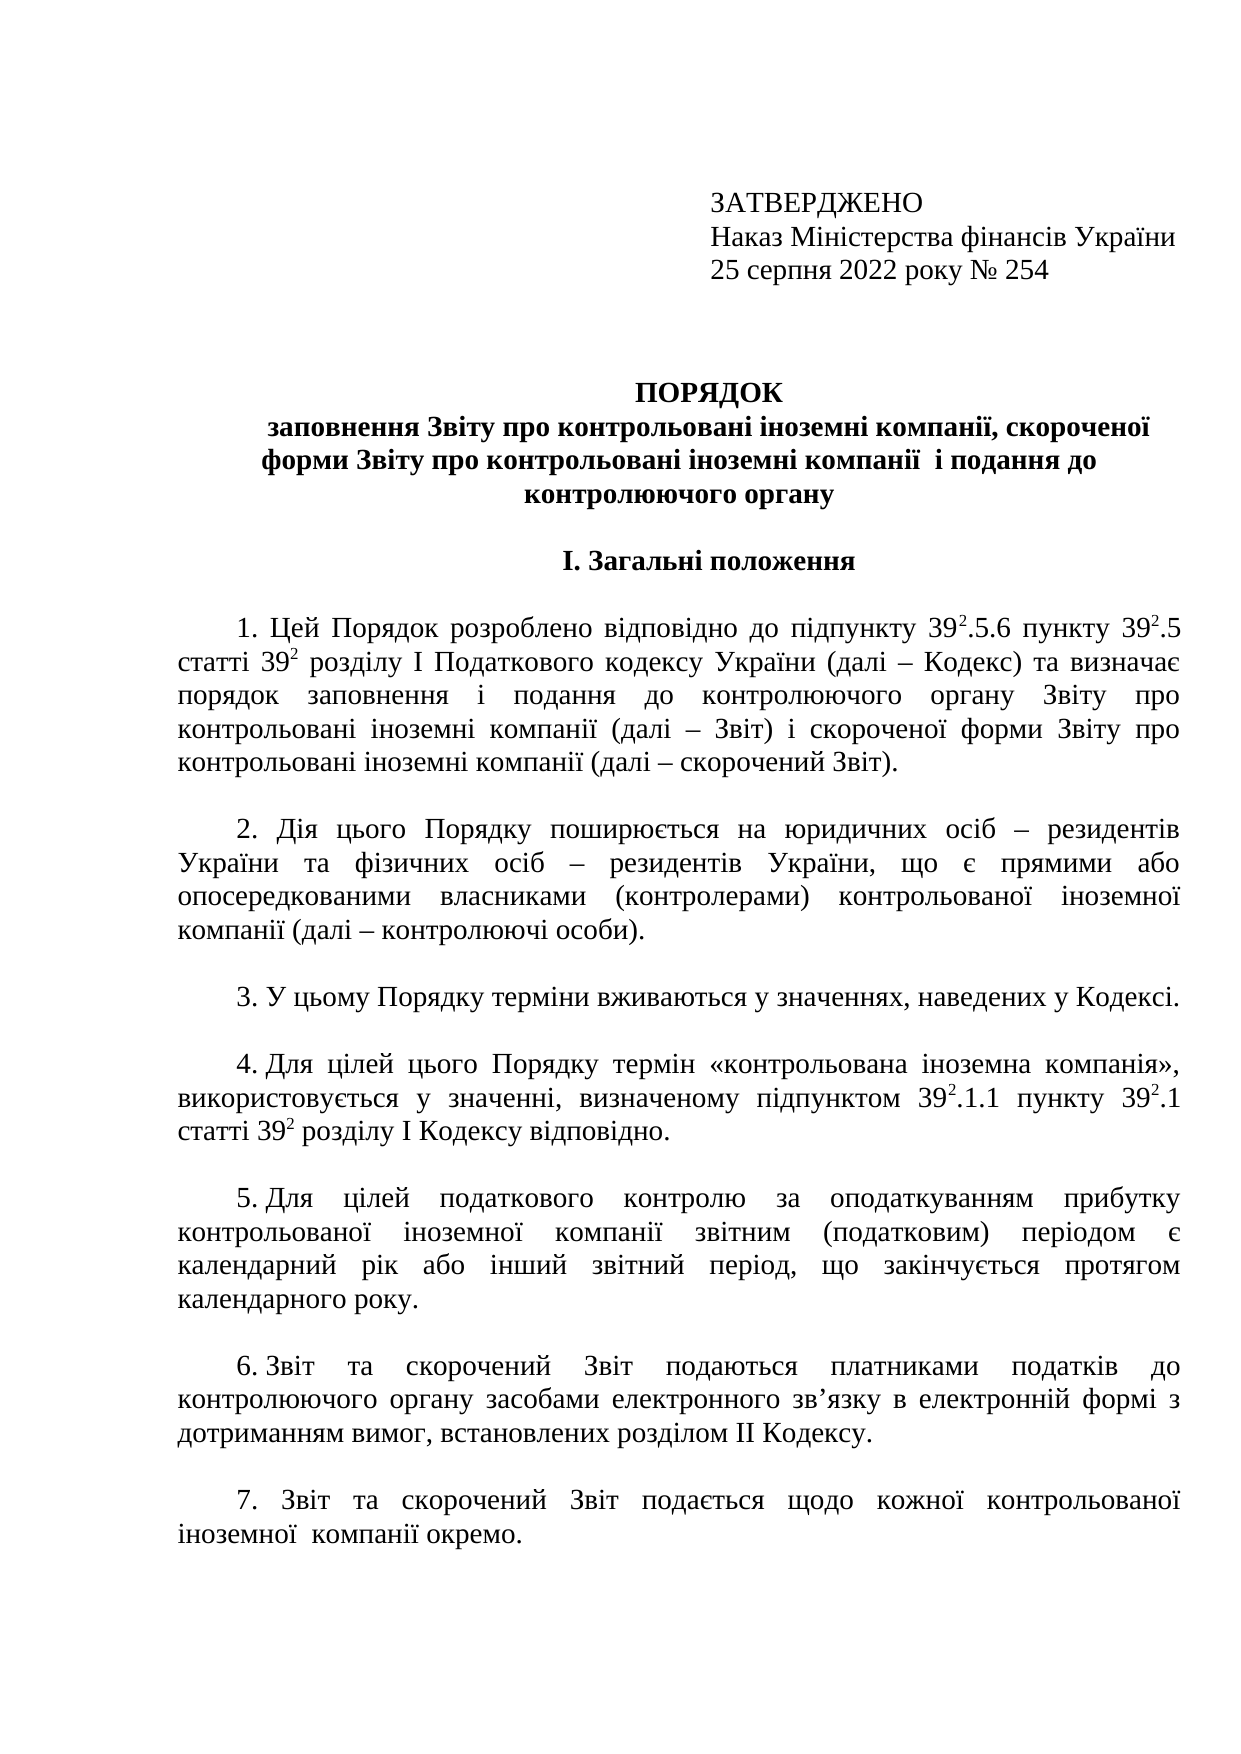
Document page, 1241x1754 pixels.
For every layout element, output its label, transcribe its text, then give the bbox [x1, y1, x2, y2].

text 5. Для цілей податкового контролю за оподаткуванням прибутку контрольованої іноземної компанії звітним (податковим) періодом є календарний рік або інший звітний період, що закінчується протягом календарного року. [177, 1180, 1181, 1314]
text Наказ Міністерства фінансів України [177, 219, 1181, 252]
text I. Загальні положення [177, 543, 1181, 577]
text 1. Цей Порядок розроблено відповідно до підпункту 392.5.6 пункту 392.5 статті 392 розділу І Податкового кодексу України (далі – Кодекс) та визначає порядок заповнення і подання до контролюючого органу Звіту про контрольовані іноземні компанії (далі – Звіт) і скороченої форми Звіту про контрольовані іноземні компанії (далі – скорочений Звіт). [177, 610, 1181, 778]
text 7. Звіт та скорочений Звіт подається щодо кожної контрольованої іноземної компанії окремо. [177, 1482, 1181, 1549]
text 2. Дія цього Порядку поширюється на юридичних осіб – резидентів України та фізичних осіб – резидентів України, що є прямими або опосередкованими власниками (контролерами) контрольованої іноземної компанії (далі – контролюючі особи). [177, 811, 1181, 946]
text 4. Для цілей цього Порядку термін «контрольована іноземна компанія», використовується у значенні, визначеному підпунктом 392.1.1 пункту 392.1 статті 392 розділу I Кодексу відповідно. [177, 1046, 1181, 1147]
text заповнення Звіту про контрольовані іноземні компанії, скороченої форми Звіту про контрольовані іноземні компанії і подання до контролюючого органу [177, 409, 1181, 509]
text 25 серпня 2022 року № 254 [177, 252, 1181, 286]
text ПОРЯДОК [177, 375, 1181, 409]
text 3. У цьому Порядку терміни вживаються у значеннях, наведених у Кодексі. [177, 979, 1181, 1013]
text 6. Звіт та скорочений Звіт подаються платниками податків до контролюючого органу засобами електронного зв’язку в електронній формі з дотриманням вимог, встановлених розділом ІІ Кодексу. [177, 1348, 1181, 1449]
text ЗАТВЕРДЖЕНО [177, 185, 1181, 219]
